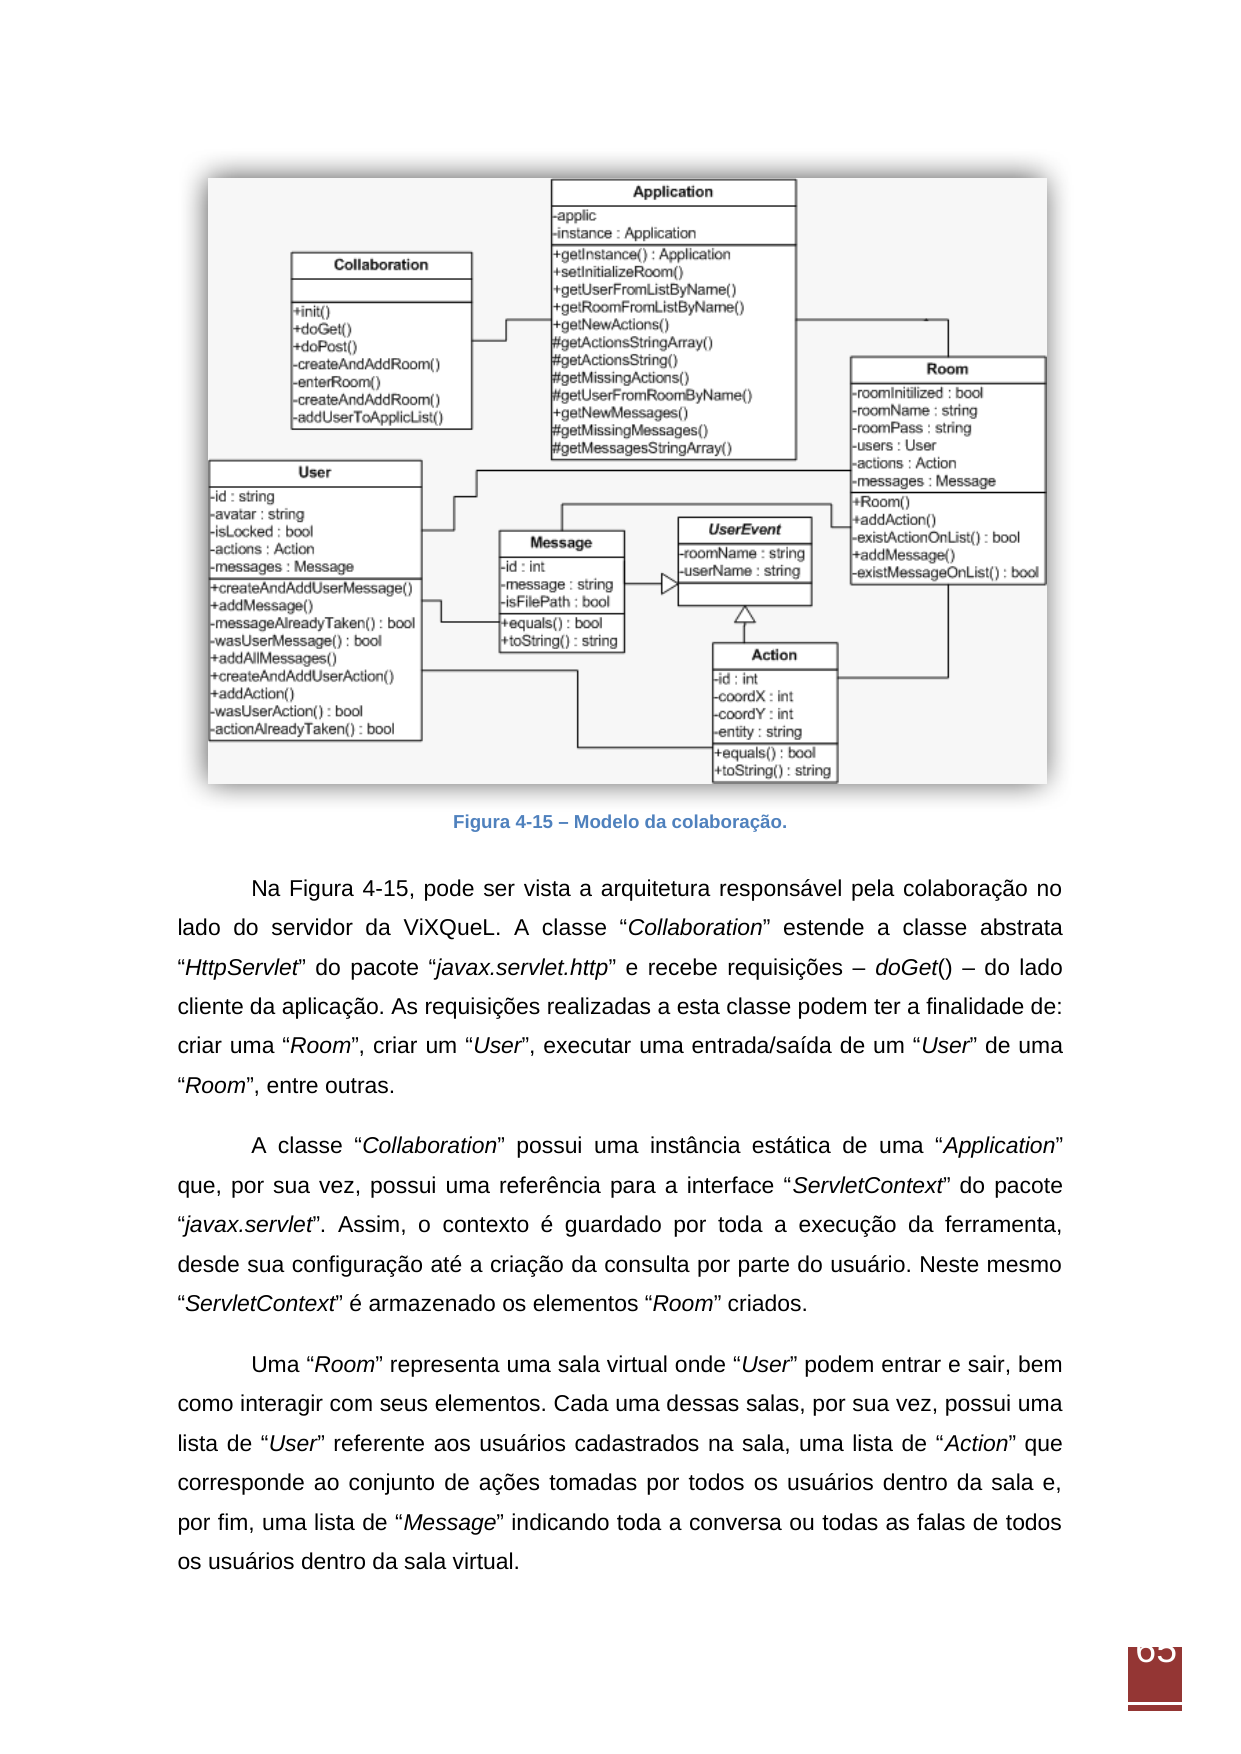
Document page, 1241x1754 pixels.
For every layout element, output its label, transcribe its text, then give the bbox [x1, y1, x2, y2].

picture [208, 178, 1047, 784]
text Uma “Room” representa uma sala virtual onde “User” podem entrar e sair, bem como interagir com seus elementos. Cada uma dessas salas, por sua vez, possui uma lista de “User” referente aos usuários cadastrados na sala, uma lista de “Action” que corresponde ao conjunto de ações tomadas por todos os usuários dentro da sala e, por fim, uma lista de “Message” indicando toda a conversa ou todas as falas de todos os usuários dentro da sala virtual. [177, 1351, 1063, 1574]
text A classe “Collaboration” possui uma instância estática de uma “Application” que, por sua vez, possui uma referência para a interface “ServletContext” do pacote “javax.servlet”. Assim, o contexto é guardado por toda a execução da ferramenta, desde sua configuração até a criação da consulta por parte do usuário. Neste mesmo “ServletContext” é armazenado os elementos “Room” criados. [177, 1132, 1063, 1317]
